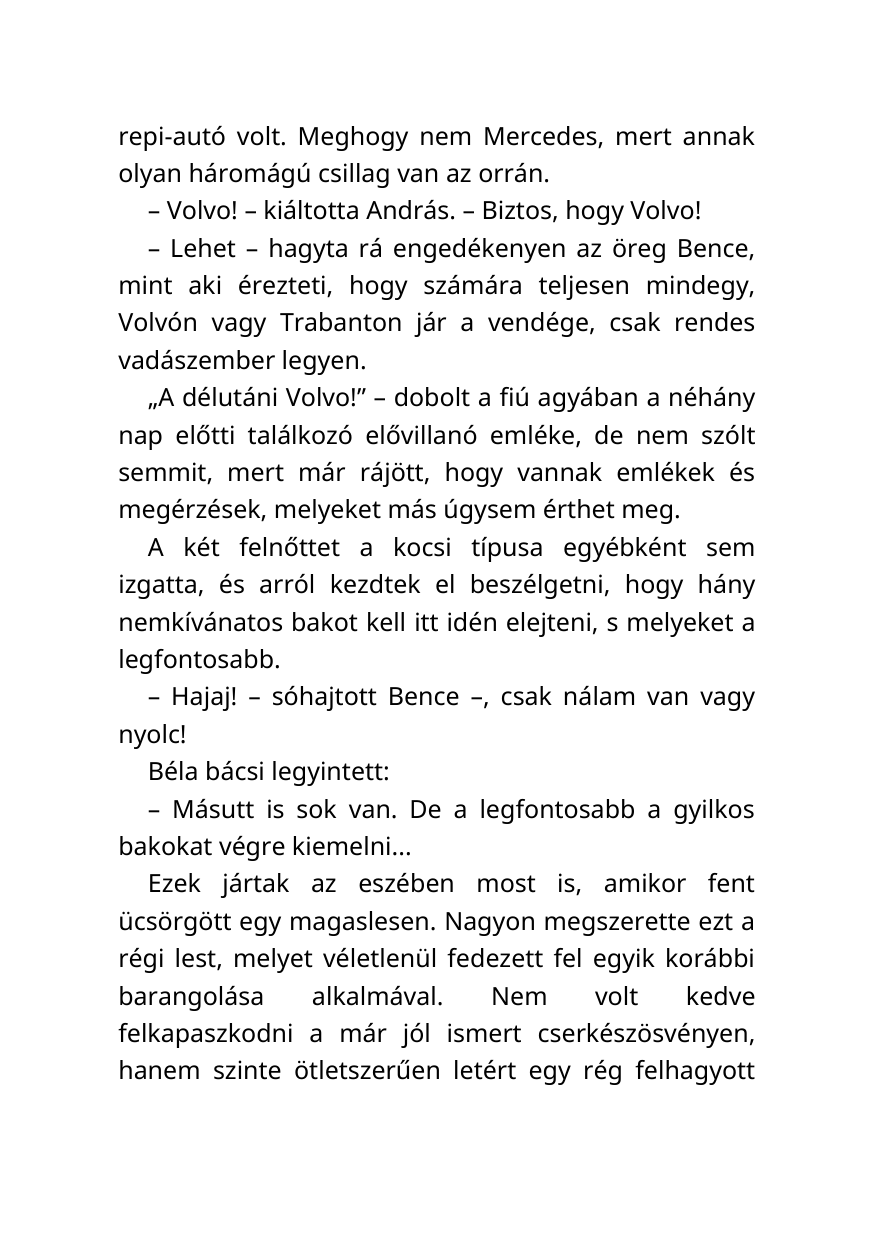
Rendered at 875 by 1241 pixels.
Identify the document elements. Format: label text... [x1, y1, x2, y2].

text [118, 866, 756, 1087]
text – Másutt is sok van. De a legfontosabb a gyilkos bakokat végre kiemelni... [118, 791, 756, 863]
text – Volvo! – kiáltotta András. – Biztos, hogy Volvo! [118, 193, 756, 227]
text „A délutáni Volvo!” – dobolt a fiú agyában a néhány nap előtti találkozó elővillanó emléke, de nem szólt semmit, mert már rájött, hogy vannak emlékek és megérzések, melyeket más úgysem érthet meg. [118, 380, 756, 526]
text A két felnőttet a kocsi típusa egyébként sem izgatta, és arról kezdtek el beszélgetni, hogy hány nemkívánatos bakot kell itt idén elejteni, s melyeket a legfontosabb. [118, 529, 756, 676]
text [118, 118, 756, 189]
text – Lehet – hagyta rá engedékenyen az öreg Bence, mint aki érezteti, hogy számára teljesen mindegy, Volvón vagy Trabanton jár a vendége, csak rendes vadászember legyen. [118, 230, 756, 377]
text – Hajaj! – sóhajtott Bence –, csak nálam van vagy nyolc! [118, 679, 756, 751]
text Béla bácsi legyintett: [118, 754, 756, 788]
